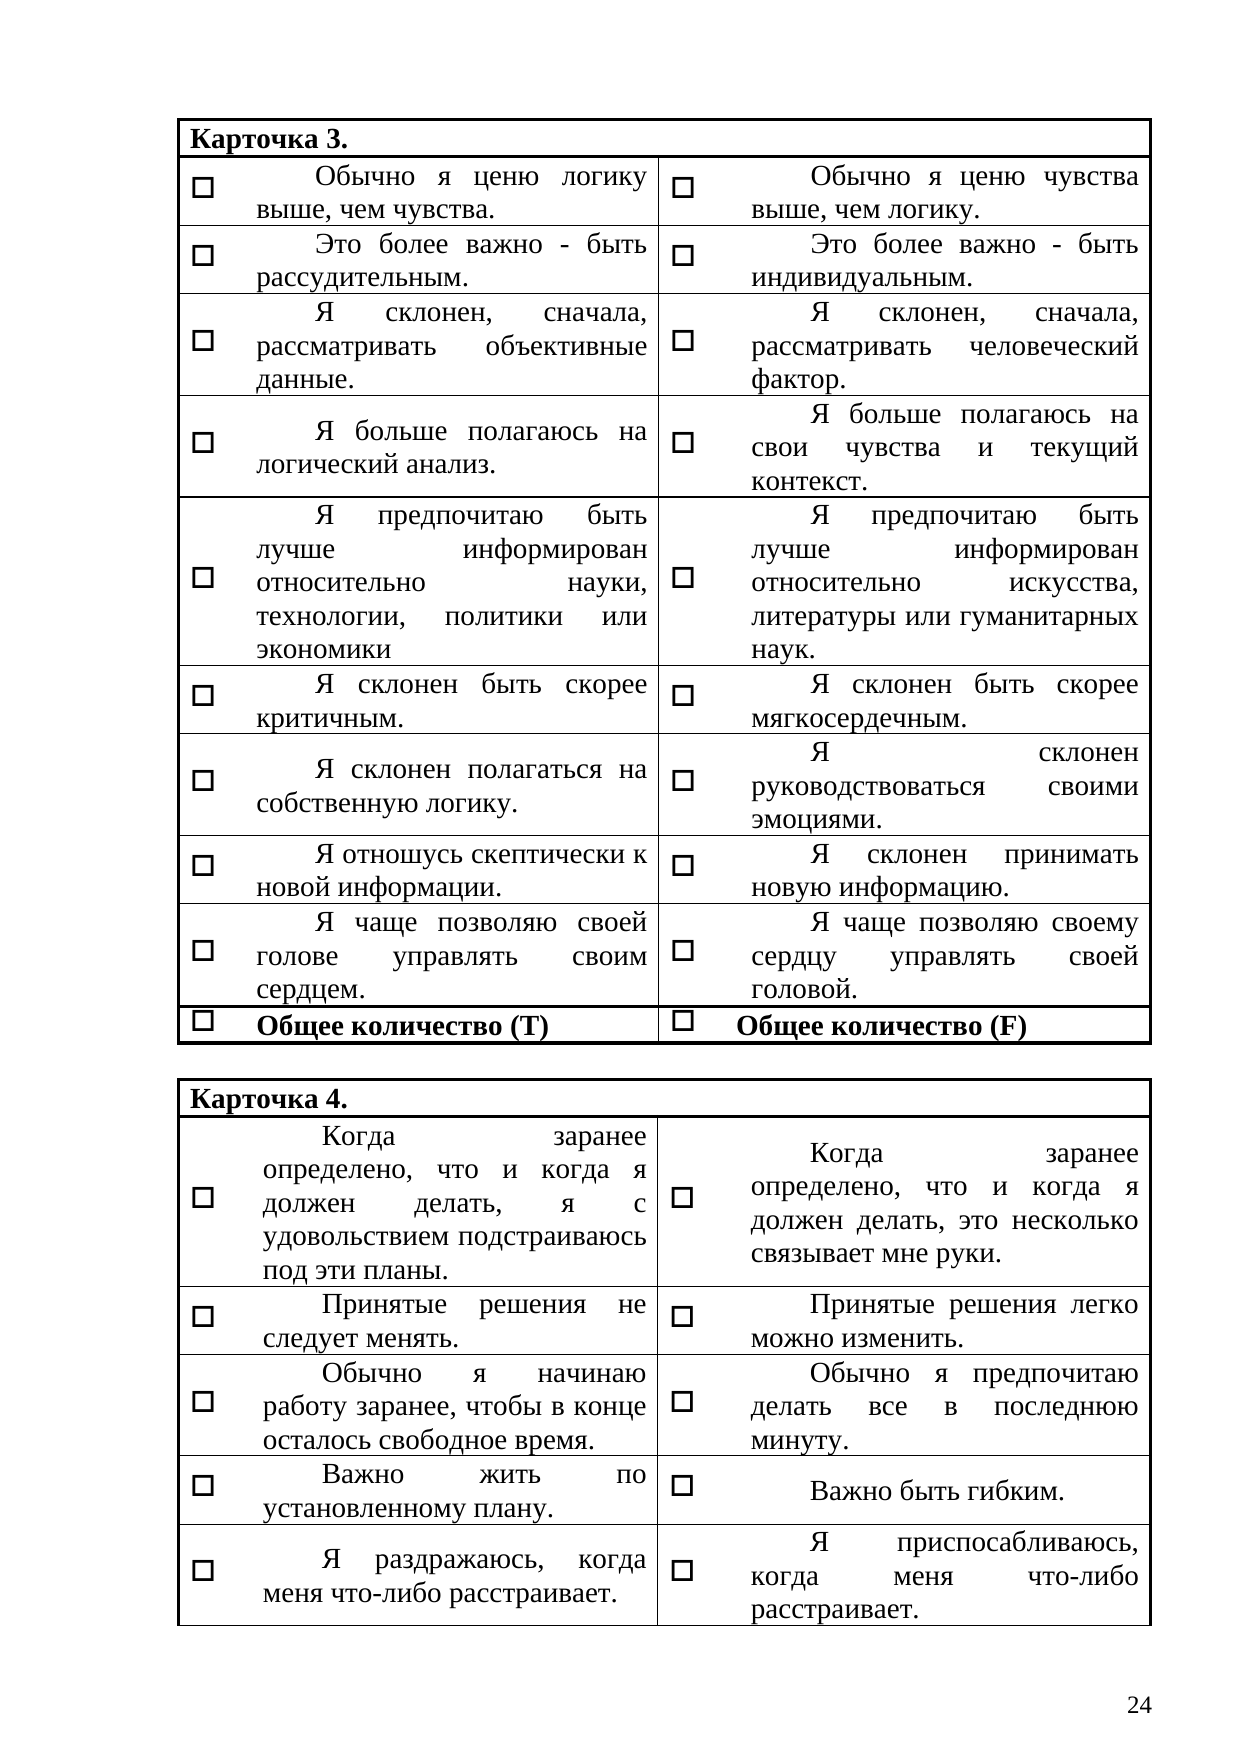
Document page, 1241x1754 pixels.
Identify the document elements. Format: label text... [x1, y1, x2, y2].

table_cell Я склонен быть скорее критичным. [245, 666, 658, 733]
table_cell Важно жить по установленному плану. [245, 1456, 657, 1523]
table_cell Обычно я ценю чувства выше, чем логику. [725, 158, 1149, 225]
table_cell Я предпочитаю быть лучше информирован относительно искусства, литературы или гуманитарных наук. [725, 498, 1149, 665]
table_cell Я отношусь скептически к новой информации. [245, 836, 658, 903]
table_cell Обычно я ценю логику выше, чем чувства. [245, 158, 658, 225]
table_cell [180, 1525, 245, 1625]
table_cell Принятые решения не следует менять. [245, 1287, 657, 1354]
table_cell [180, 294, 245, 395]
table_cell [659, 836, 724, 903]
table_cell [658, 1525, 724, 1625]
table_cell Я чаще позволяю своей голове управлять своим сердцем. [245, 904, 658, 1005]
table_cell Это более важно - быть рассудительным. [245, 226, 658, 293]
table_cell Я склонен руководствоваться своими эмоциями. [725, 734, 1149, 835]
table_cell [659, 158, 724, 225]
table_cell [180, 396, 245, 496]
table_cell Когда заранее определено, что и когда я должен делать, я с удовольствием подстраиваюсь под эти планы. [245, 1118, 657, 1286]
table_cell Я склонен, сначала, рассматривать объективные данные. [245, 294, 658, 395]
table_cell Я больше полагаюсь на логический анализ. [245, 396, 658, 496]
table_cell [180, 904, 245, 1005]
table_cell [659, 1008, 724, 1041]
table_cell [180, 226, 245, 293]
table_cell [659, 904, 724, 1005]
table_cell [659, 734, 724, 835]
table_cell [180, 1287, 245, 1354]
table_cell [658, 1118, 724, 1286]
table_cell Я склонен полагаться на собственную логику. [245, 734, 658, 835]
table_cell [180, 498, 245, 665]
table_cell Я приспосабливаюсь, когда меня что-либо расстраивает. [724, 1525, 1149, 1625]
table_cell Обычно я начинаю работу заранее, чтобы в конце осталось свободное время. [245, 1355, 657, 1455]
table_cell [180, 1008, 245, 1041]
table_cell [180, 734, 245, 835]
table_cell Обычно я предпочитаю делать все в последнюю минуту. [724, 1355, 1149, 1455]
table_cell [659, 294, 724, 395]
table_cell [180, 1355, 245, 1455]
table_cell [180, 836, 245, 903]
table_cell Общее количество (T) [245, 1008, 658, 1041]
table_cell Я раздражаюсь, когда меня что-либо расстраивает. [245, 1525, 657, 1625]
table_cell Я больше полагаюсь на свои чувства и текущий контекст. [725, 396, 1149, 496]
table_cell Важно быть гибким. [724, 1456, 1149, 1523]
table_cell [658, 1287, 724, 1354]
table_cell Я предпочитаю быть лучше информирован относительно науки, технологии, политики или экономики [245, 498, 658, 665]
table_cell Я склонен быть скорее мягкосердечным. [725, 666, 1149, 733]
table_cell Я чаще позволяю своему сердцу управлять своей головой. [725, 904, 1149, 1005]
table_cell [659, 498, 724, 665]
table_cell [658, 1355, 724, 1455]
table_cell Принятые решения легко можно изменить. [724, 1287, 1149, 1354]
table_cell [659, 666, 724, 733]
table_cell Я склонен принимать новую информацию. [725, 836, 1149, 903]
table_cell [659, 396, 724, 496]
table_cell Это более важно - быть индивидуальным. [725, 226, 1149, 293]
table_cell Когда заранее определено, что и когда я должен делать, это несколько связывает мне руки. [724, 1118, 1149, 1286]
table_header Карточка 3. [180, 121, 1149, 155]
table_cell [180, 666, 245, 733]
table_cell [659, 226, 724, 293]
table_cell [180, 1118, 245, 1286]
table_cell [180, 158, 245, 225]
table_cell Общее количество (F) [725, 1008, 1149, 1041]
table_cell [658, 1456, 724, 1523]
table_header Карточка 4. [180, 1081, 1149, 1115]
table_cell Я склонен, сначала, рассматривать человеческий фактор. [725, 294, 1149, 395]
table_cell [180, 1456, 245, 1523]
